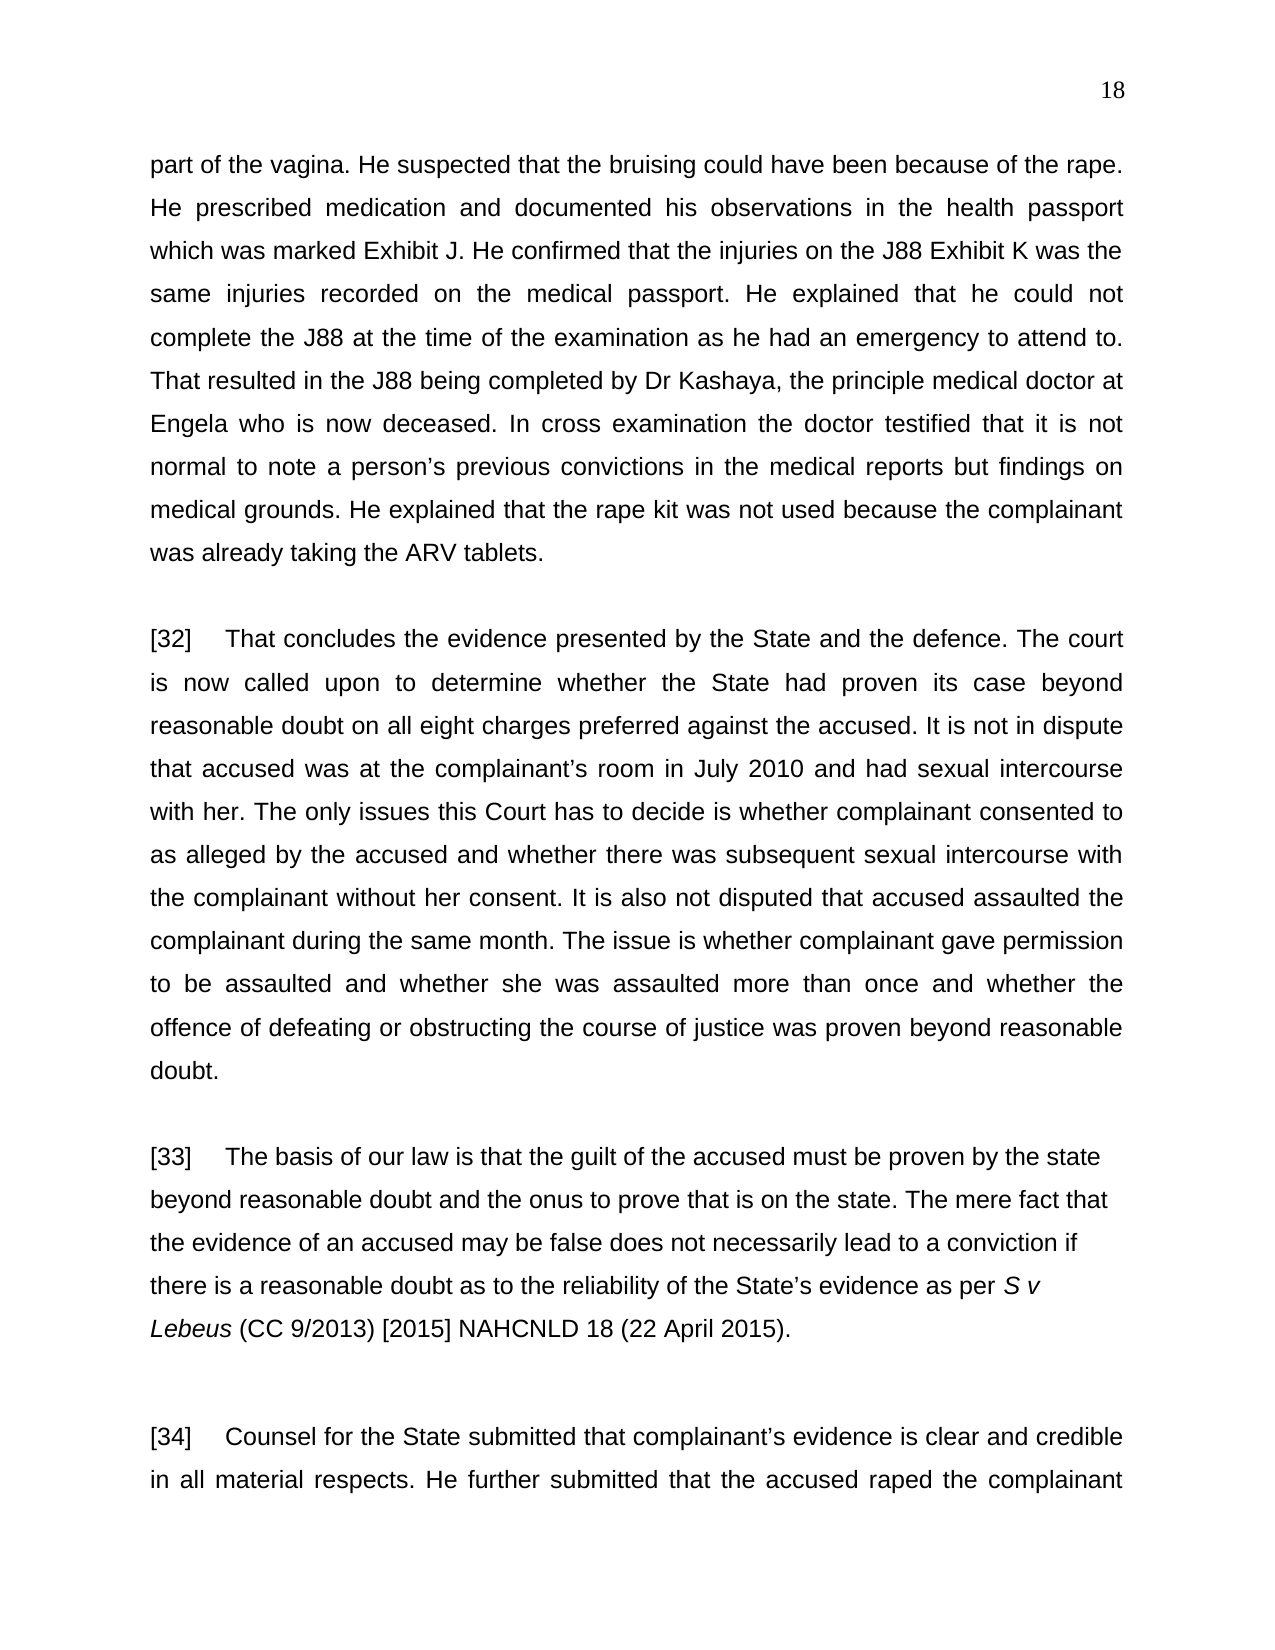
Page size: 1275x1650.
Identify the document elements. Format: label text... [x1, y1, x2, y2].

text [150, 150, 1125, 567]
text [33] The basis of our law is that the guilt of the accused must be proven by the state beyond reasonable doubt and the onus to prove that is on the state. The mere fact that the evidence of an accused may be false does not necessarily lead to a conviction if there is a reasonable doubt as to the reliability of the State’s evidence as per S v Lebeus (CC 9/2013) [2015] NAHCNLD 18 (22 April 2015). [150, 1142, 1125, 1343]
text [150, 1422, 1125, 1493]
text [32] That concludes the evidence presented by the State and the defence. The court is now called upon to determine whether the State had proven its case beyond reasonable doubt on all eight charges preferred against the accused. It is not in dispute that accused was at the complainant’s room in July 2010 and had sexual intercourse with her. The only issues this Court has to decide is whether complainant consented to as alleged by the accused and whether there was subsequent sexual intercourse with the complainant without her consent. It is also not disputed that accused assaulted the complainant during the same month. The issue is whether complainant gave permission to be assaulted and whether she was assaulted more than once and whether the offence of defeating or obstructing the course of justice was proven beyond reasonable doubt. [150, 624, 1125, 1084]
